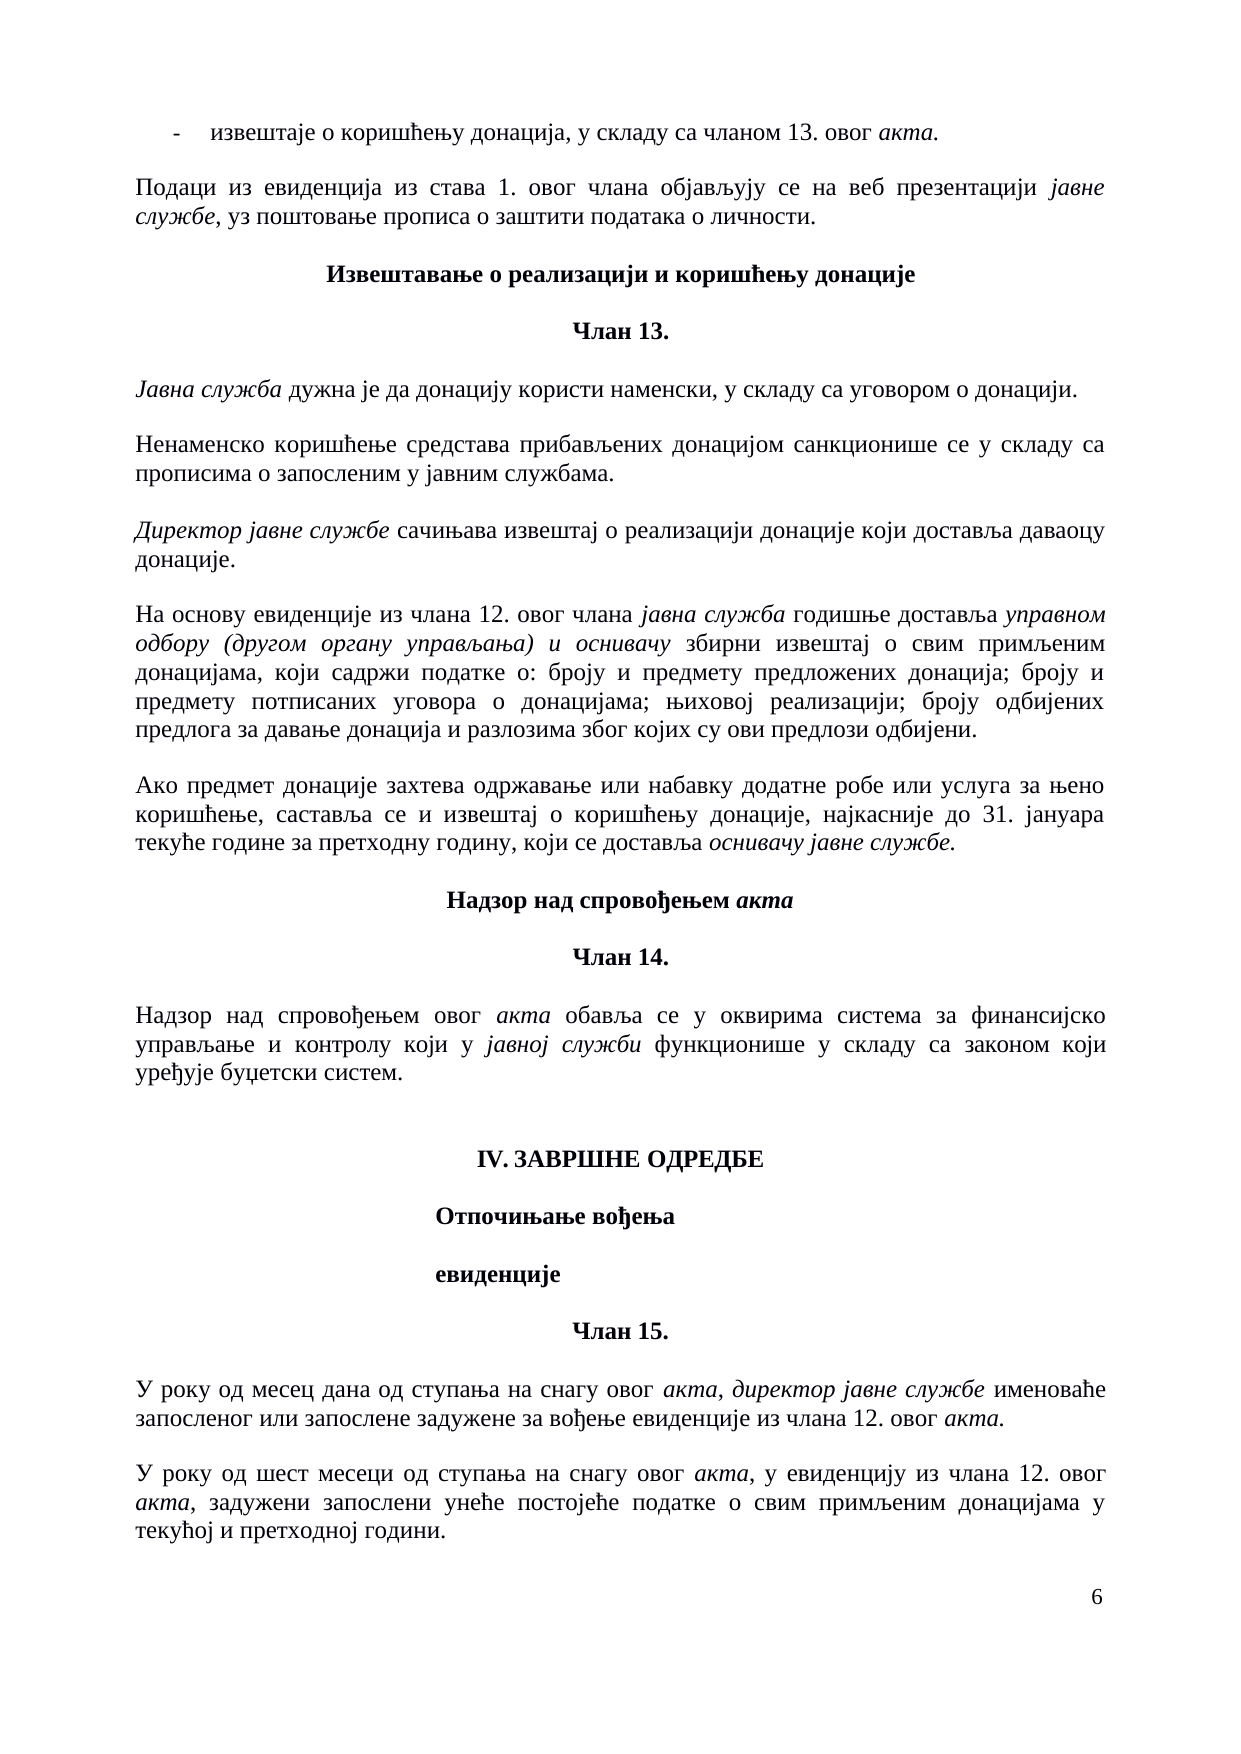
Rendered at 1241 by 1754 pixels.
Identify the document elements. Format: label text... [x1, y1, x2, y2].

text Члан 15. [572, 1316, 1117, 1345]
text На основу евиденције из члана 12. овог члана јавна служба годишње доставља управном одбору (другом органу управљања) и оснивачу збирни извештај о свим примљеним донацијама, који садржи податке о: броју и предмету предложених донација; броју и предмету потписаних уговора о донацијама; њиховој реализацији; броју одбијених предлога за давање донација и разлозима због којих су ови предлози одбијени. [135, 599, 1106, 743]
text Ако предмет донације захтева одржавање или набавку додатне робе или услуга за њено коришћење, саставља се и извештај о коришћењу донације, најкасније до 31. јануара текуће године за претходну годину, који се доставља оснивачу јавне службе. [135, 770, 1106, 856]
text Члан 14. [245, 942, 996, 971]
subtitle ЗАВРШНЕ ОДРЕДБЕ Отпочињање вођења евиденције [435, 1144, 806, 1287]
list извештаје о коришћењу донација, у складу са чланом 13. овог акта. [173, 117, 1117, 146]
text У року од шест месеци од ступања на снагу овог акта, у евиденцију из члана 12. овог акта, задужени запослени унеће постојеће податке о свим примљеним донацијама у текућој и претходној години. [135, 1458, 1106, 1544]
subtitle Надзор над спровођењем акта [243, 885, 996, 914]
text Јавна служба дужна је да донацију користи наменски, у складу са уговором о донацији. [135, 374, 1117, 402]
text Директор јавне службе сачињава извештај о реализацији донације који доставља даваоцу донације. [135, 515, 1106, 573]
subtitle Извештавање о реализацији и коришћењу донације Члан 13. [326, 259, 916, 345]
text Ненаменско коришћење средстава прибављених донацијом санкционише се у складу са прописима о запосленим у јавним службама. [135, 429, 1106, 487]
text Надзор над спровођењем овог акта обавља се у оквирима система за финансијско управљање и контролу који у јавној служби функционише у складу са законом који уређује буџетски систем. [135, 1000, 1107, 1086]
text Подаци из евиденција из става 1. овог члана објављују се на веб презентацији јавне службе, уз поштовање прописа о заштити података о личности. [135, 172, 1104, 230]
text У року од месец дана од ступања на снагу овог акта, директор јавне службе именоваће запосленог или запослене задужене за вођење евиденције из члана 12. овог акта. [135, 1374, 1106, 1431]
